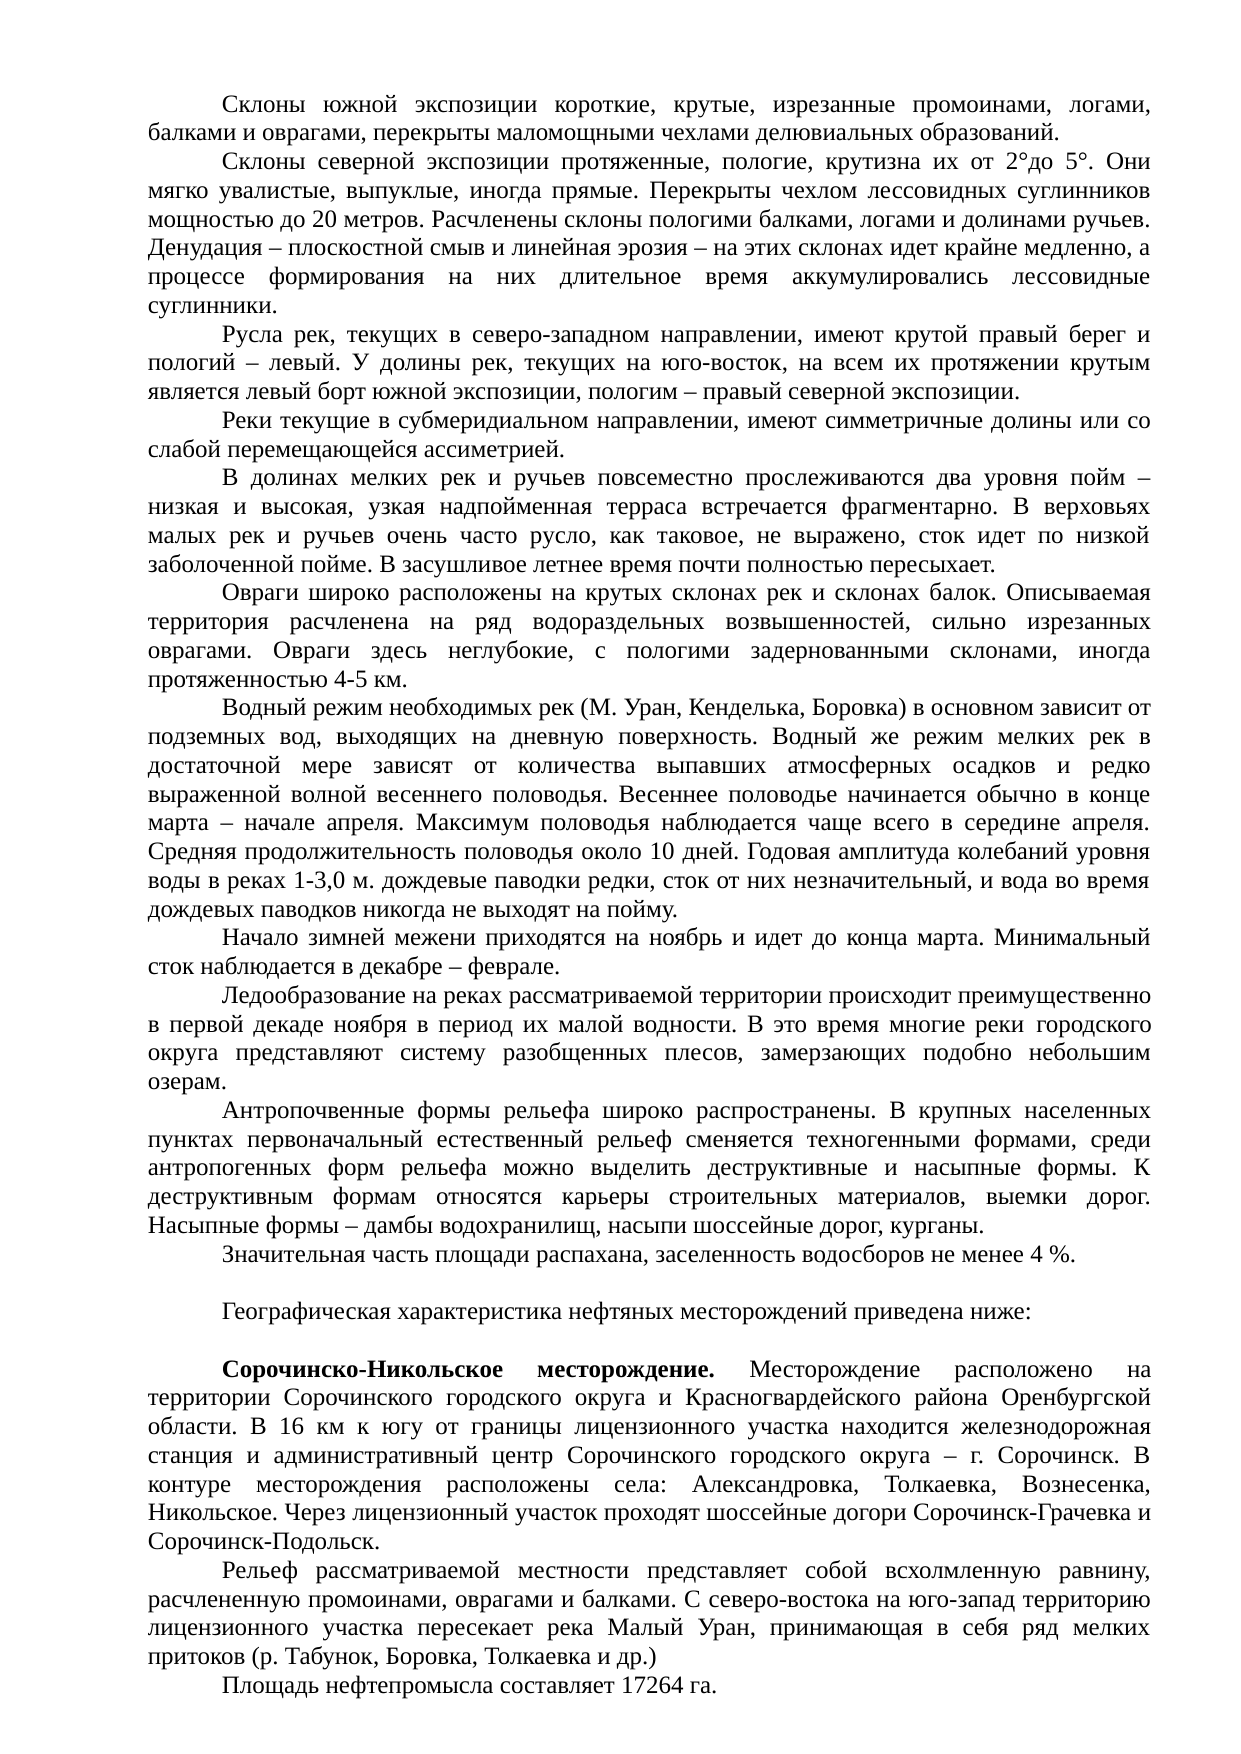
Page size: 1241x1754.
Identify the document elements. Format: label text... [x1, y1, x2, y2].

text Водный режим необходимых рек (М. Уран, Кенделька, Боровка) в основном зависит от подземных вод, выходящих на дневную поверхность. Водный же режим мелких рек в достаточной мере зависят от количества выпавших атмосферных осадков и редко выраженной волной весеннего половодья. Весеннее половодье начинается обычно в конце марта – начале апреля. Максимум половодья наблюдается чаще всего в середине апреля. Средняя продолжительность половодья около 10 дней. Годовая амплитуда колебаний уровня воды в реках 1-3,0 м. дождевые паводки редки, сток от них незначительный, и вода во время дождевых паводков никогда не выходят на пойму. [148, 692, 1152, 922]
text Антропочвенные формы рельефа широко распространены. В крупных населенных пунктах первоначальный естественный рельеф сменяется техногенными формами, среди антропогенных форм рельефа можно выделить деструктивные и насыпные формы. К деструктивным формам относятся карьеры строительных материалов, выемки дорог. Насыпные формы – дамбы водохранилищ, насыпи шоссейные дорог, курганы. [148, 1095, 1152, 1239]
text Склоны южной экспозиции короткие, крутые, изрезанные промоинами, логами, балками и оврагами, перекрыты маломощными чехлами делювиальных образований. [148, 89, 1152, 146]
text Географическая характеристика нефтяных месторождений приведена ниже: [148, 1296, 1152, 1325]
text В долинах мелких рек и ручьев повсеместно прослеживаются два уровня пойм – низкая и высокая, узкая надпойменная терраса встречается фрагментарно. В верховьях малых рек и ручьев очень часто русло, как таковое, не выражено, сток идет по низкой заболоченной пойме. В засушливое летнее время почти полностью пересыхает. [148, 462, 1152, 577]
text Значительная часть площади распахана, заселенность водосборов не менее 4 %. [148, 1239, 1152, 1267]
text Рельеф рассматриваемой местности представляет собой всхолмленную равнину, расчлененную промоинами, оврагами и балками. С северо-востока на юго-запад территорию лицензионного участка пересекает река Малый Уран, принимающая в себя ряд мелких притоков (р. Табунок, Боровка, Толкаевка и др.) [148, 1555, 1152, 1670]
text Площадь нефтепромысла составляет 17264 га. [148, 1670, 1152, 1699]
text Склоны северной экспозиции протяженные, пологие, крутизна их от 2°до 5°. Они мягко увалистые, выпуклые, иногда прямые. Перекрыты чехлом лессовидных суглинников мощностью до 20 метров. Расчленены склоны пологими балками, логами и долинами ручьев. Денудация – плоскостной смыв и линейная эрозия – на этих склонах идет крайне медленно, а процессе формирования на них длительное время аккумулировались лессовидные суглинники. [148, 146, 1152, 319]
text Русла рек, текущих в северо-западном направлении, имеют крутой правый берег и пологий – левый. У долины рек, текущих на юго-восток, на всем их протяжении крутым является левый борт южной экспозиции, пологим – правый северной экспозиции. [148, 319, 1152, 405]
text Овраги широко расположены на крутых склонах рек и склонах балок. Описываемая территория расчленена на ряд водораздельных возвышенностей, сильно изрезанных оврагами. Овраги здесь неглубокие, с пологими задернованными склонами, иногда протяженностью 4-5 км. [148, 577, 1152, 692]
text Реки текущие в субмеридиальном направлении, имеют симметричные долины или со слабой перемещающейся ассиметрией. [148, 405, 1152, 462]
text Ледообразование на реках рассматриваемой территории происходит преимущественно в первой декаде ноября в период их малой водности. В это время многие реки городского округа представляют систему разобщенных плесов, замерзающих подобно небольшим озерам. [148, 980, 1152, 1095]
text Сорочинско-Никольское месторождение. Месторождение расположено на территории Сорочинского городского округа и Красногвардейского района Оренбургской области. В 16 км к югу от границы лицензионного участка находится железнодорожная станция и административный центр Сорочинского городского округа – г. Сорочинск. В контуре месторождения расположены села: Александровка, Толкаевка, Вознесенка, Никольское. Через лицензионный участок проходят шоссейные догори Сорочинск-Грачевка и Сорочинск-Подольск. [148, 1354, 1152, 1555]
text Начало зимней межени приходятся на ноябрь и идет до конца марта. Минимальный сток наблюдается в декабре – феврале. [148, 922, 1152, 980]
